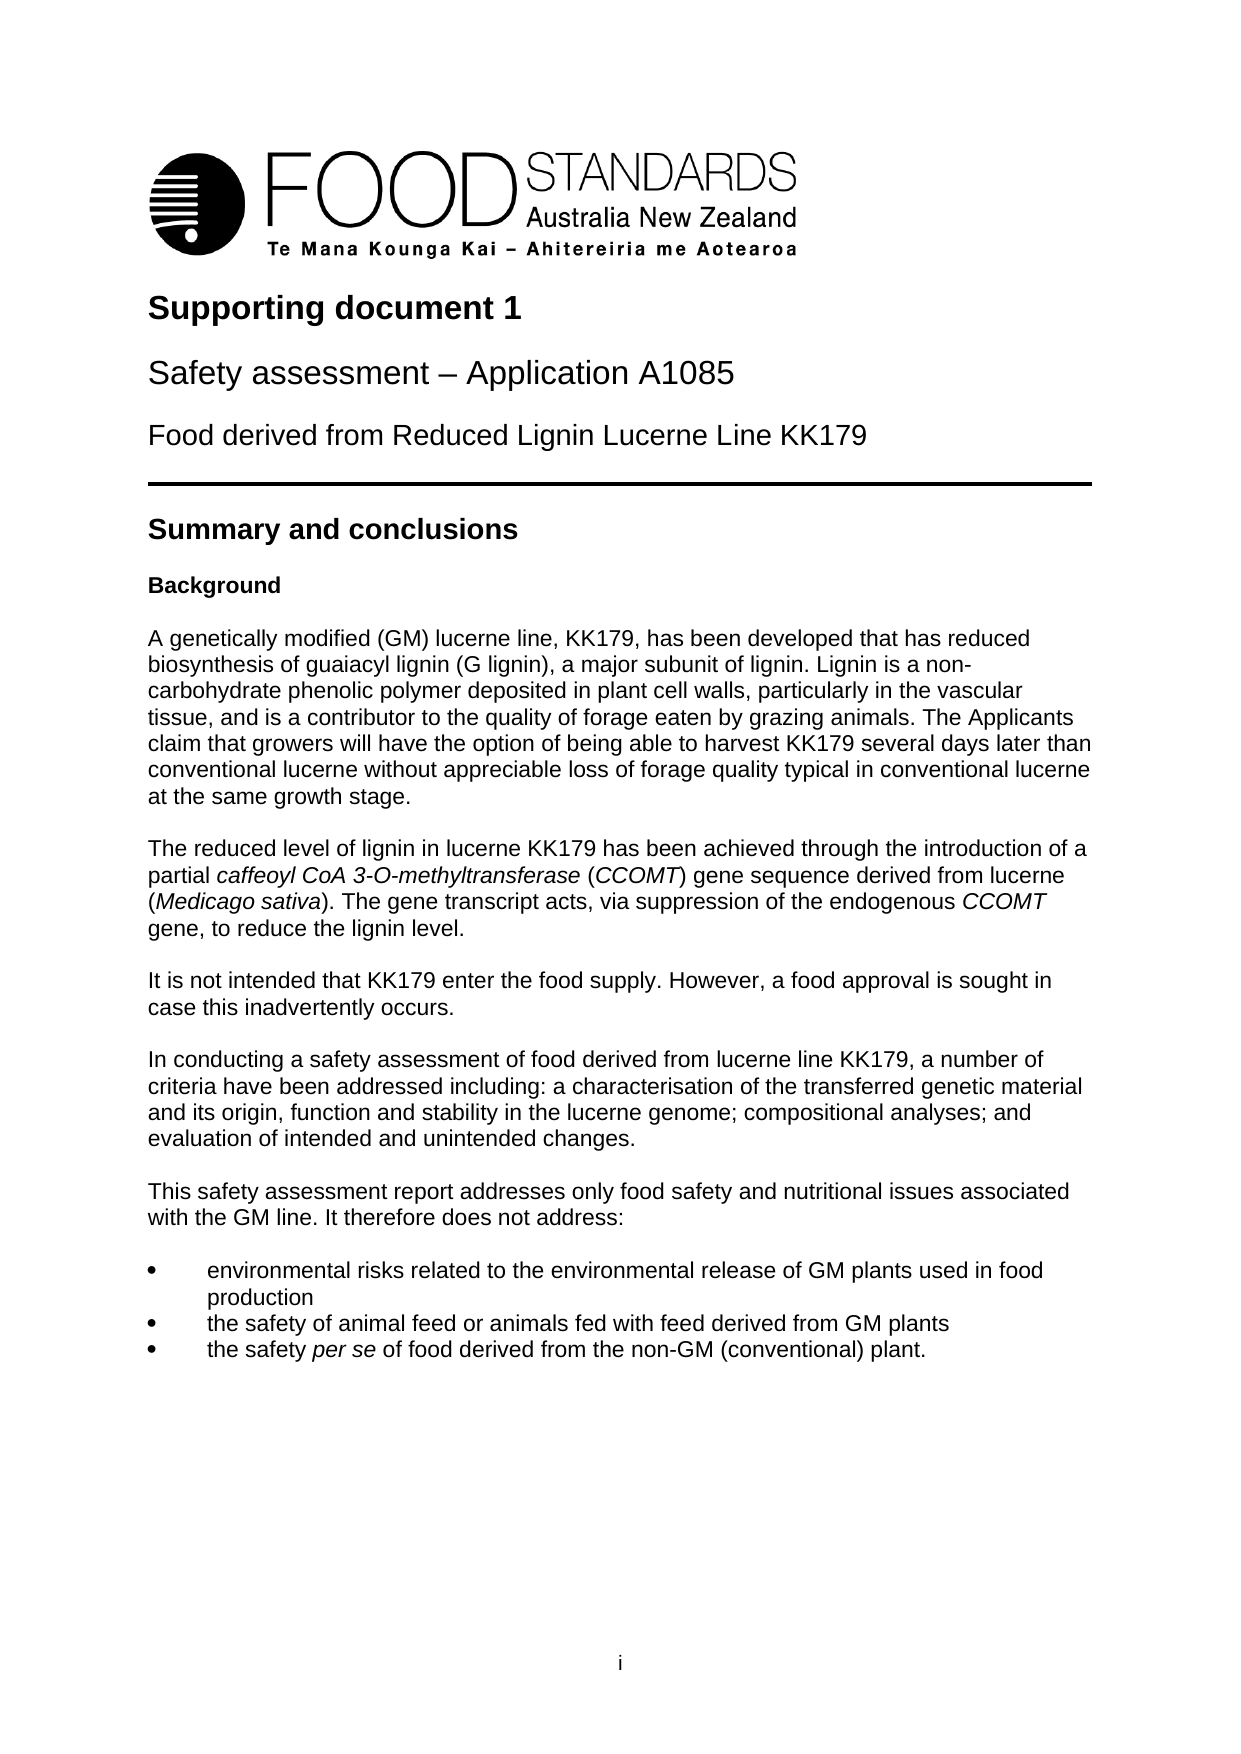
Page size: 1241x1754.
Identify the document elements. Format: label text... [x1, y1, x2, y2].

text Food derived from Reduced Lignin Lucerne Line KK179 [148, 418, 1092, 451]
text This safety assessment report addresses only food safety and nutritional issues associated with the GM line. It therefore does not address: [148, 1178, 1092, 1231]
text In conducting a safety assessment of food derived from lucerne line KK179, a number of criteria have been addressed including: a characterisation of the transferred genetic material and its origin, function and stability in the lucerne genome; compositional analyses; and evaluation of intended and unintended changes. [148, 1046, 1092, 1152]
text Background [148, 572, 1092, 598]
text It is not intended that KK179 enter the food supply. However, a food approval is sought in case this inadvertently occurs. [148, 967, 1092, 1020]
text Safety assessment – Application A1085 [148, 353, 1092, 391]
list environmental risks related to the environmental release of GM plants used in food production [148, 1257, 1092, 1310]
list the safety per se of food derived from the non-GM (conventional) plant. [148, 1336, 1092, 1362]
text Supporting document 1 [148, 288, 1092, 327]
text A genetically modified (GM) lucerne line, KK179, has been developed that has reduced biosynthesis of guaiacyl lignin (G lignin), a major subunit of lignin. Lignin is a non-carbohydrate phenolic polymer deposited in plant cell walls, particularly in the vascular tissue, and is a contributor to the quality of forage eaten by grazing animals. The Applicants claim that growers will have the option of being able to harvest KK179 several days later than conventional lucerne without appreciable loss of forage quality typical in conventional lucerne at the same growth stage. [148, 624, 1092, 809]
subtitle Summary and conclusions [148, 512, 1092, 546]
list the safety of animal feed or animals fed with feed derived from GM plants [148, 1310, 1092, 1336]
picture [147, 147, 798, 262]
text The reduced level of lignin in lucerne KK179 has been achieved through the introduction of a partial caffeoyl CoA 3-O-methyltransferase (CCOMT) gene sequence derived from lucerne (Medicago sativa). The gene transcript acts, via suppression of the endogenous CCOMT gene, to reduce the lignin level. [148, 835, 1092, 941]
